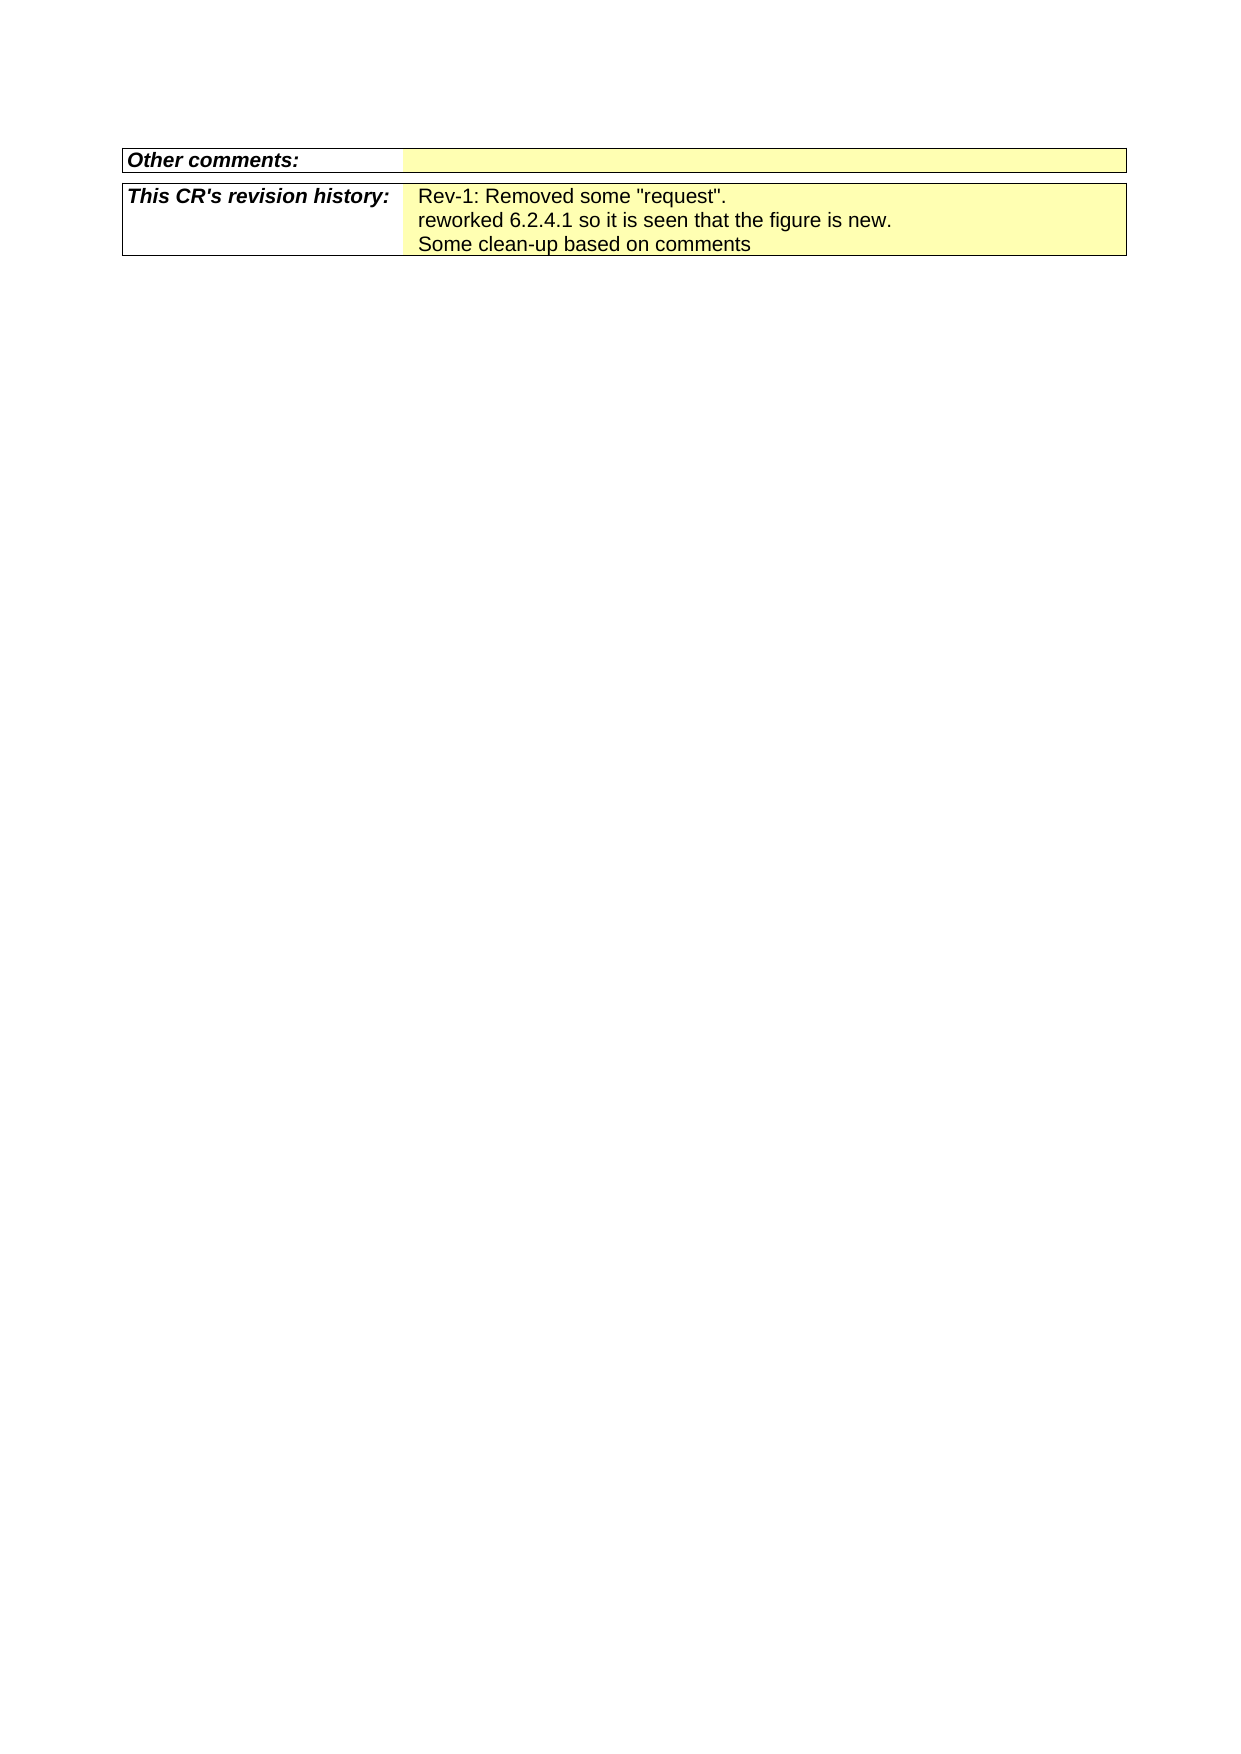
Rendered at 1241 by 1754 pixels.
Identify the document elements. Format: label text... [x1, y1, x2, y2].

table_cell Other comments: [123, 149, 403, 172]
table_cell This CR's revision history: [123, 184, 403, 255]
table_cell [123, 173, 403, 182]
table_cell Rev-1: Removed some "request". reworked 6.2.4.1 so it is seen that the figure is new. Some clean-up based on comments [403, 184, 1126, 255]
table_cell [403, 149, 1126, 172]
table_cell [403, 173, 1127, 182]
